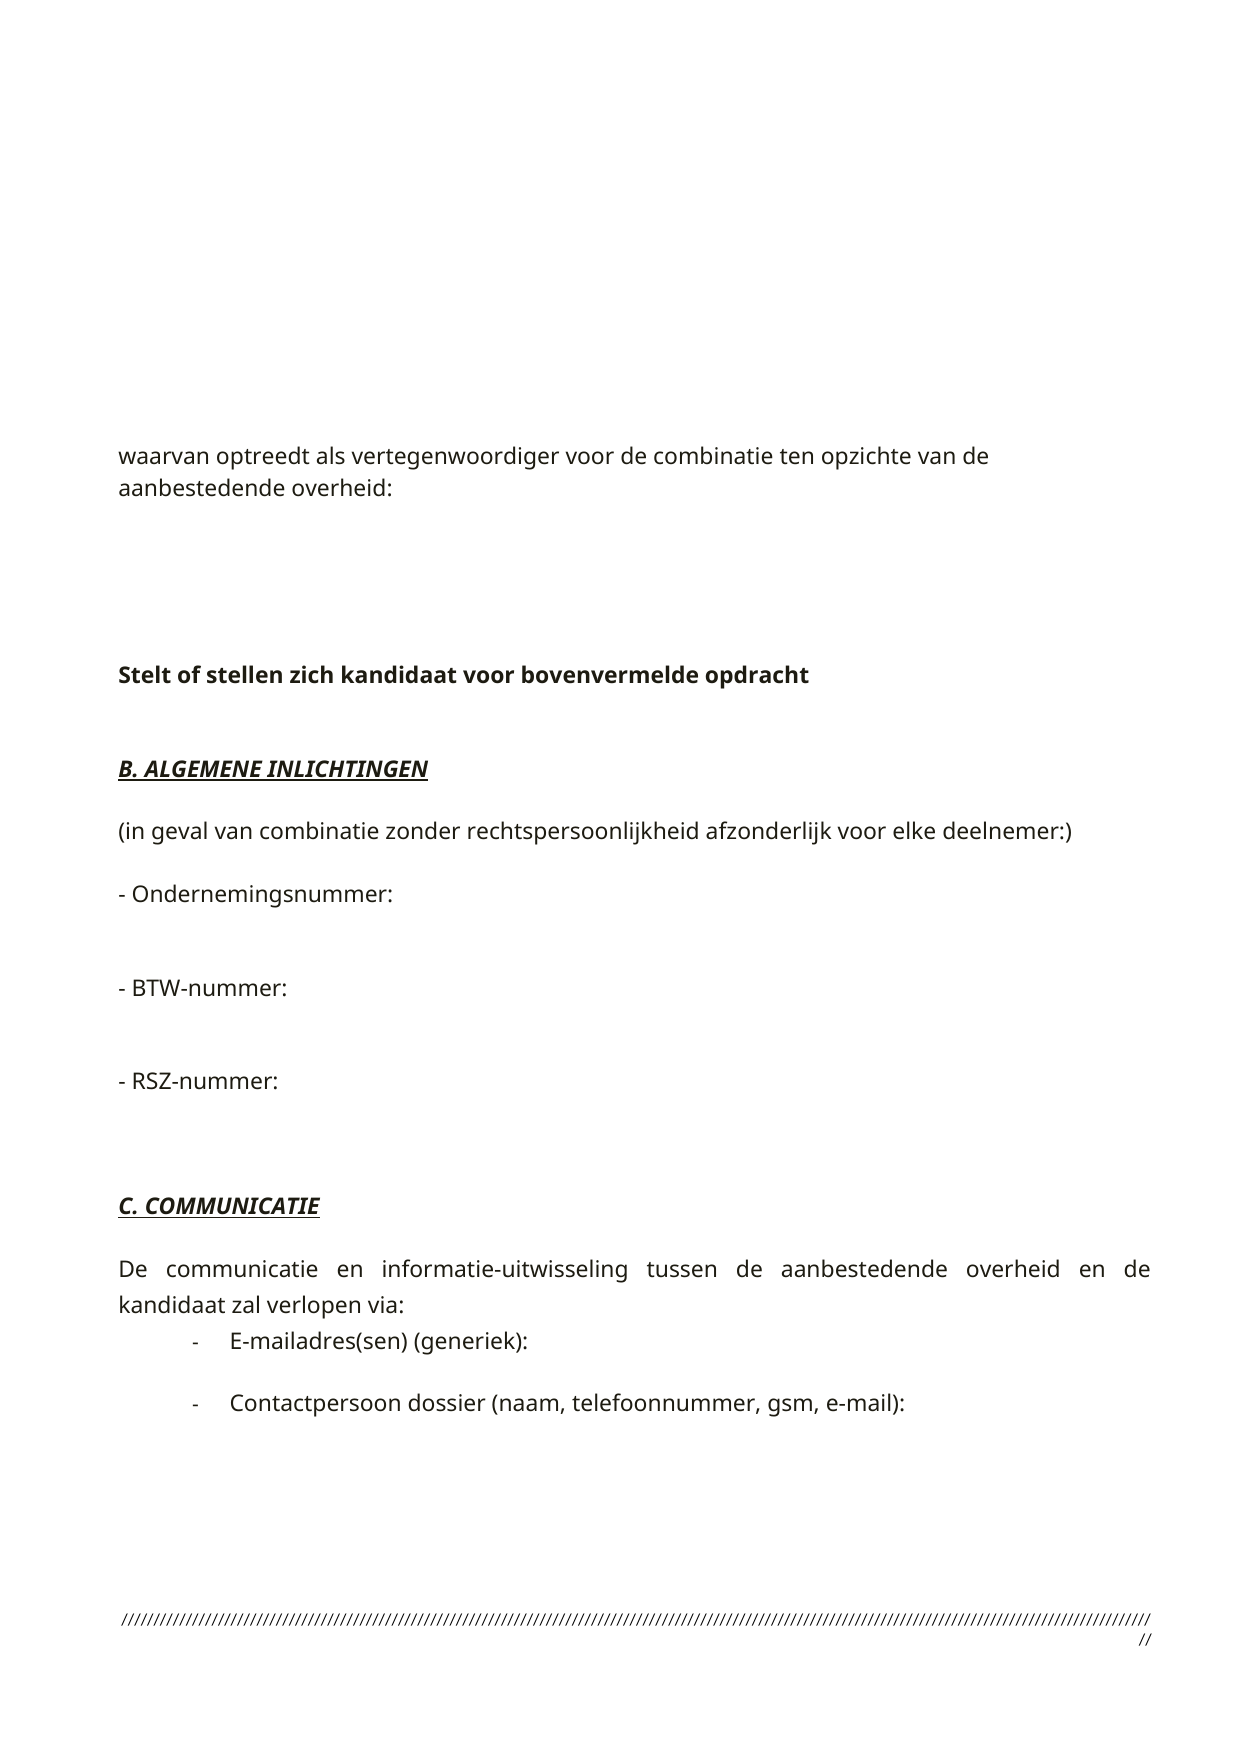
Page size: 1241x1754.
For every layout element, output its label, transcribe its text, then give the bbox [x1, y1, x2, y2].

text C. COMMUNICATIE [118, 1190, 1152, 1222]
text Stelt of stellen zich kandidaat voor bovenvermelde opdracht [118, 659, 1152, 690]
list Contactpersoon dossier (naam, telefoonnummer, gsm, e-mail): [192, 1387, 1152, 1418]
text B. ALGEMENE INLICHTINGEN [118, 753, 1152, 784]
text (in geval van combinatie zonder rechtspersoonlijkheid afzonderlijk voor elke deelnemer:) [118, 815, 1152, 847]
text waarvan optreedt als vertegenwoordiger voor de combinatie ten opzichte van de aanbestedende overheid: [118, 440, 1152, 503]
list E-mailadres(sen) (generiek): [192, 1325, 1152, 1356]
text - RSZ-nummer: [118, 1065, 1152, 1097]
text - Ondernemingsnummer: [118, 878, 1152, 909]
text De communicatie en informatie-uitwisseling tussen de aanbestedende overheid en de kandidaat zal verlopen via: [118, 1253, 1152, 1320]
text - BTW-nummer: [118, 972, 1152, 1003]
